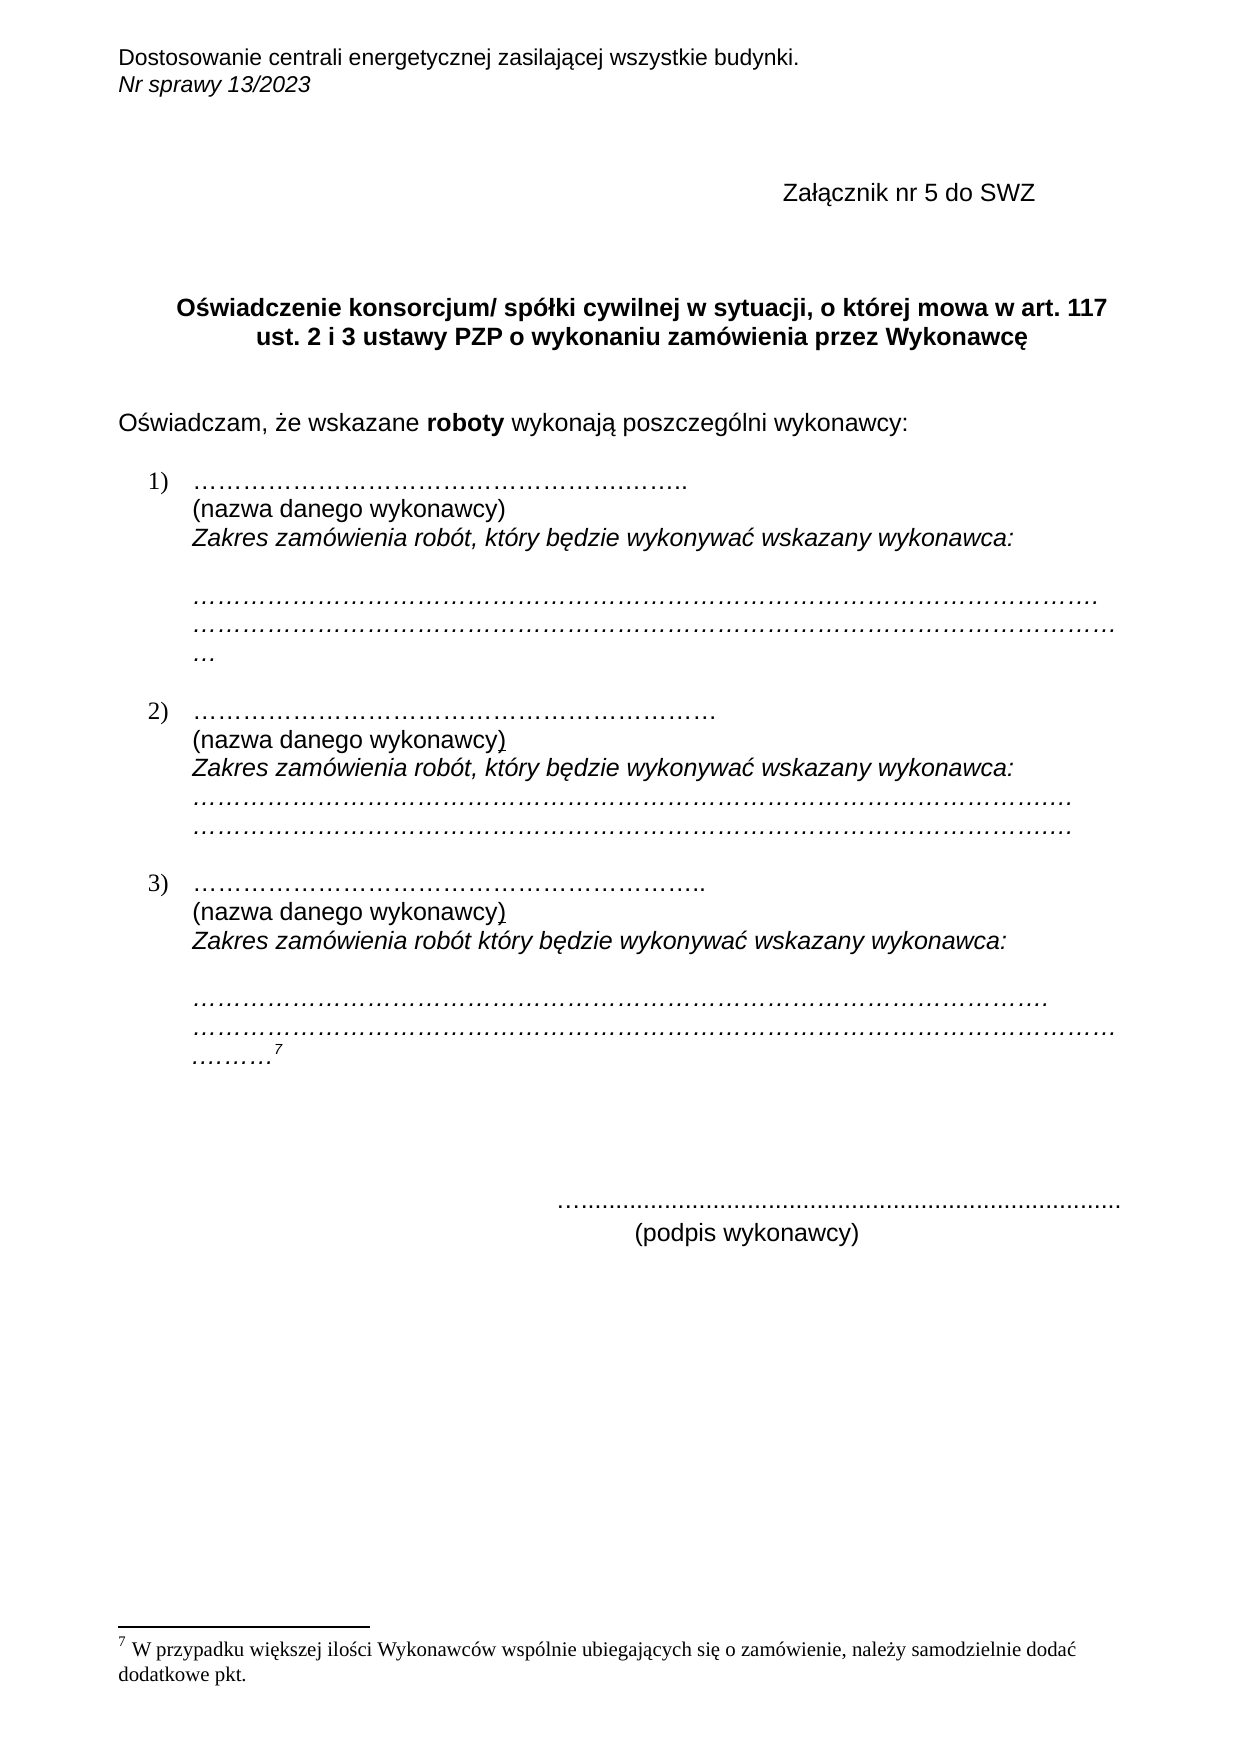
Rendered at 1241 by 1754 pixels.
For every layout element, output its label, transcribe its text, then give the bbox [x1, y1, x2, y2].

list ……………………………………………………… [148, 696, 1122, 724]
text Oświadczenie konsorcjum/ spółki cywilnej w sytuacji, o której mowa w art. 117 ust. 2 i 3 ustawy PZP o wykonaniu zamówienia przez Wykonawcę [162, 293, 1122, 351]
text Załącznik nr 5 do SWZ [118, 178, 1122, 207]
text (nazwa danego wykonawcy) [192, 724, 1122, 753]
text ………………………………………………………………………………………….………………………………………………………………………………………………….……… [192, 983, 1122, 1070]
list …………………………………………………….. [148, 868, 1122, 897]
text Zakres zamówienia robót który będzie wykonywać wskazany wykonawca: [192, 926, 1122, 955]
text (nazwa danego wykonawcy) [192, 897, 1122, 926]
text ……………………………………………………………………………………………….…………………………………………………………………………………………………… [192, 581, 1122, 667]
list …………………………………………….…….. [148, 466, 1122, 494]
text Zakres zamówienia robót, który będzie wykonywać wskazany wykonawca: [192, 523, 1122, 552]
text ….............................................................................. [118, 1185, 1122, 1213]
text Zakres zamówienia robót, który będzie wykonywać wskazany wykonawca: [192, 753, 1122, 782]
text ………………………………………………………………………………………….… [192, 782, 1122, 811]
text (podpis wykonawcy) [118, 1218, 1122, 1246]
text (nazwa danego wykonawcy) [192, 494, 1122, 523]
text Oświadczam, że wskazane roboty wykonają poszczególni wykonawcy: [118, 408, 1122, 437]
text ………………………………………………………………………………………….… [192, 811, 1122, 839]
